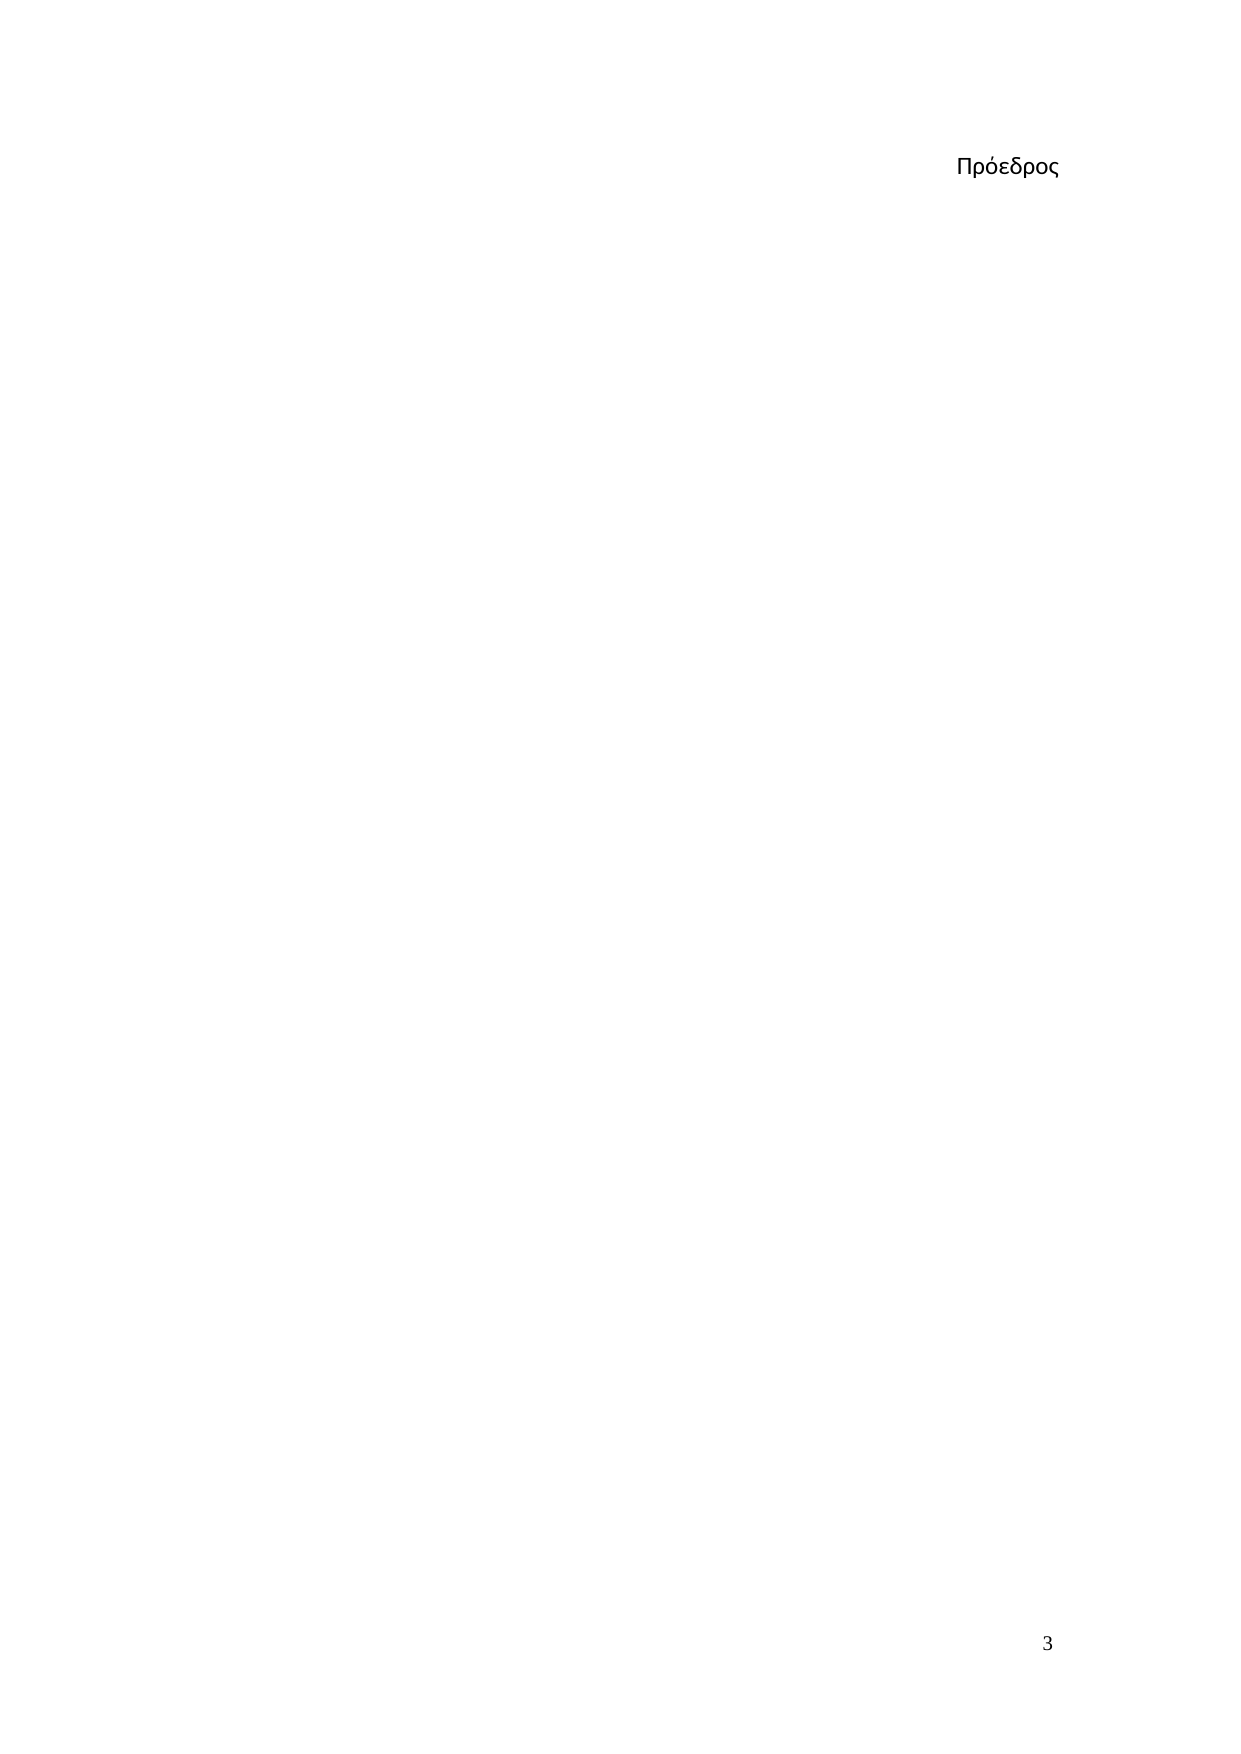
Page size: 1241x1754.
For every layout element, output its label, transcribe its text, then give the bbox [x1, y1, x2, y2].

text Πρόεδρος [182, 150, 1059, 181]
